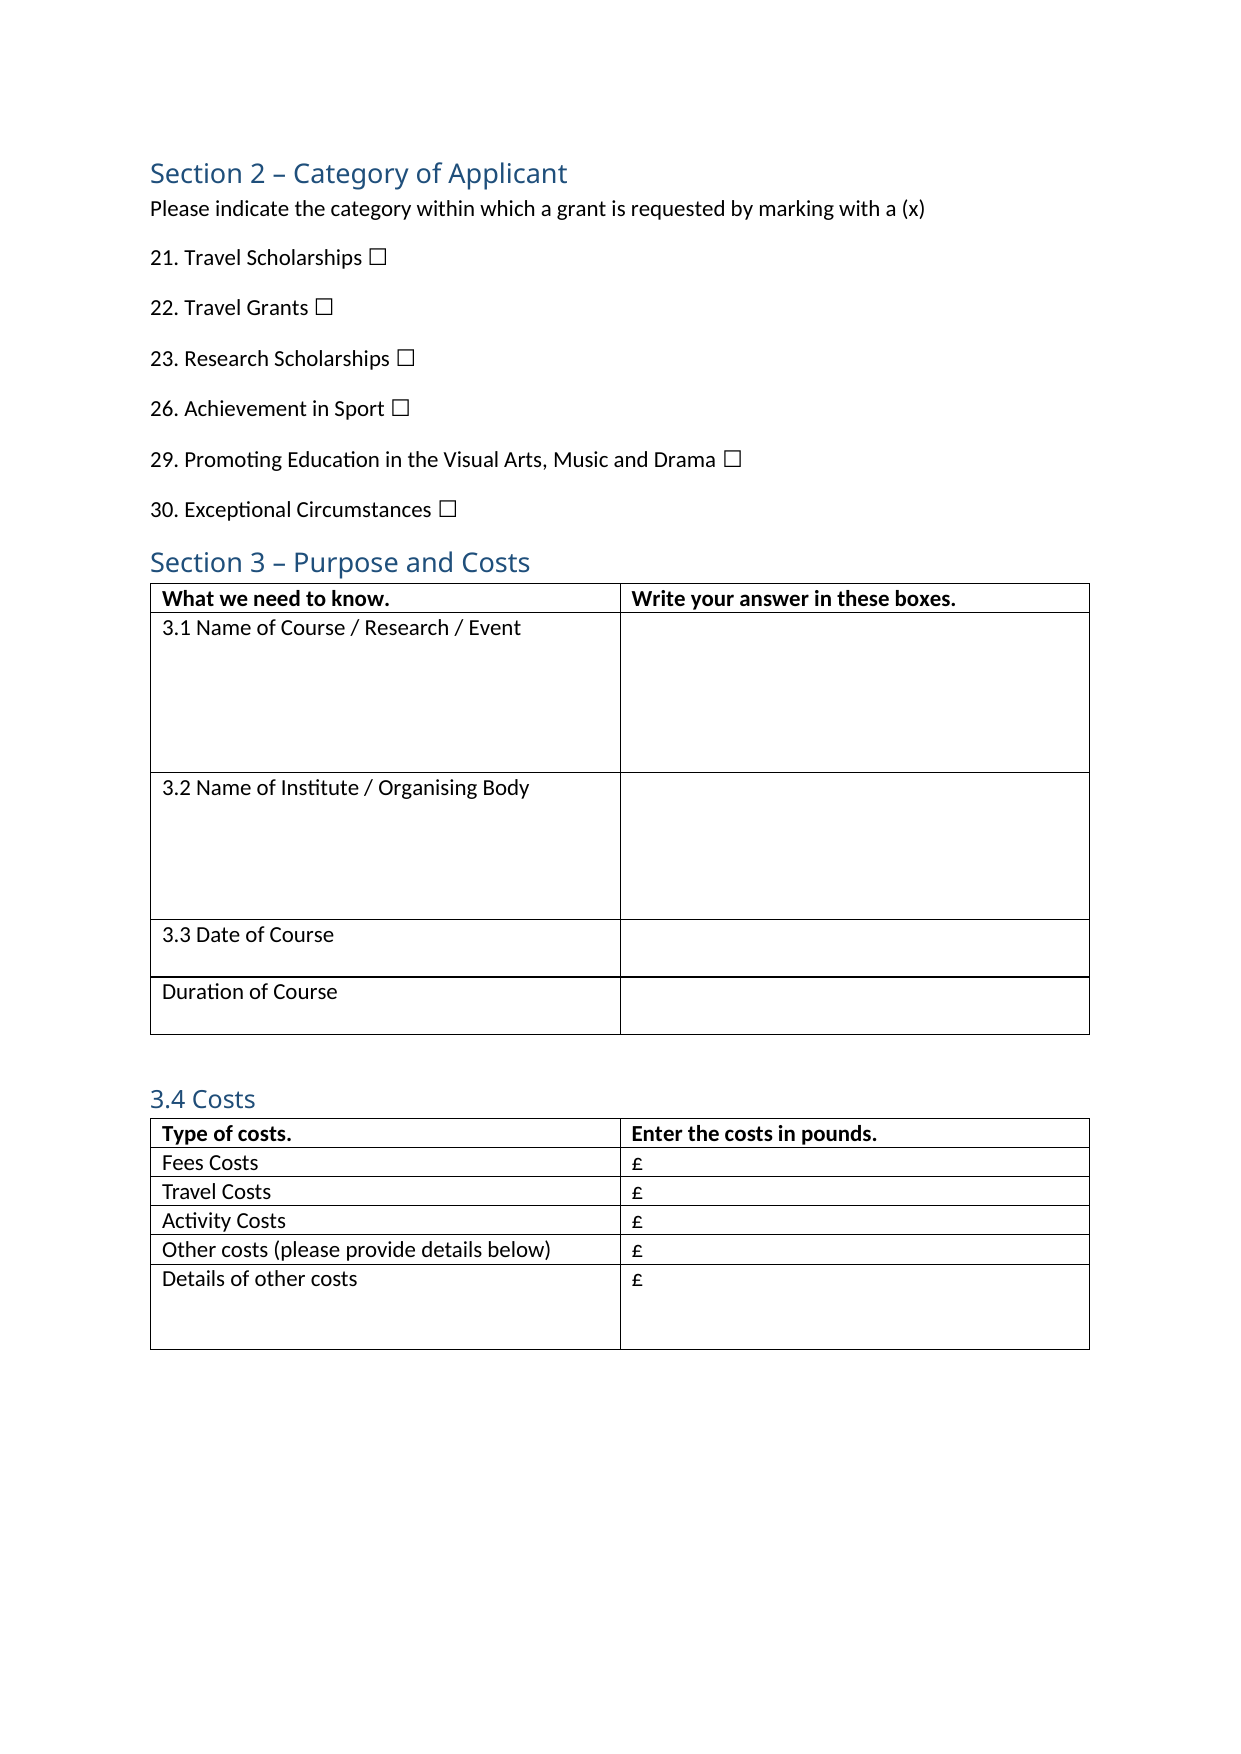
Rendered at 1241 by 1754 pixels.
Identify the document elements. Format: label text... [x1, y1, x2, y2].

table_cell £ [621, 1148, 1089, 1176]
text 26. Achievement in Sport [150, 392, 1090, 423]
table_cell 3.3 Date of Course [151, 920, 620, 976]
table_cell [621, 613, 1089, 772]
subtitle Section 3 – Purpose and Costs [150, 543, 1090, 580]
table_cell Travel Costs [151, 1177, 620, 1205]
table_cell Activity Costs [151, 1206, 620, 1234]
text 23. Research Scholarships [150, 342, 1090, 373]
table_header Write your answer in these boxes. [621, 584, 1089, 612]
text 22. Travel Grants [150, 291, 1090, 322]
table_cell [621, 773, 1089, 919]
table_header Type of costs. [151, 1119, 620, 1147]
table_cell £ [621, 1265, 1089, 1348]
table_cell [621, 920, 1089, 976]
table_cell Duration of Course [151, 978, 620, 1033]
table_cell £ [621, 1177, 1089, 1205]
text 30. Exceptional Circumstances [150, 493, 1090, 524]
table_cell Other costs (please provide details below) [151, 1235, 620, 1263]
table_cell £ [621, 1206, 1089, 1234]
table_header Enter the costs in pounds. [621, 1119, 1089, 1147]
table_cell 3.2 Name of Institute / Organising Body [151, 773, 620, 919]
table_cell Fees Costs [151, 1148, 620, 1176]
table_cell [621, 978, 1089, 1033]
text 29. Promoting Education in the Visual Arts, Music and Drama [150, 442, 1090, 474]
text 21. Travel Scholarships [150, 241, 1090, 272]
text Please indicate the category within which a grant is requested by marking with a (x) [150, 194, 1090, 222]
table_cell £ [621, 1235, 1089, 1263]
subtitle Section 2 – Category of Applicant [150, 154, 1090, 191]
table_cell Details of other costs [151, 1265, 620, 1348]
table_cell 3.1 Name of Course / Research / Event [151, 613, 620, 772]
subtitle 3.4 Costs [150, 1081, 1090, 1115]
table_header What we need to know. [151, 584, 620, 612]
